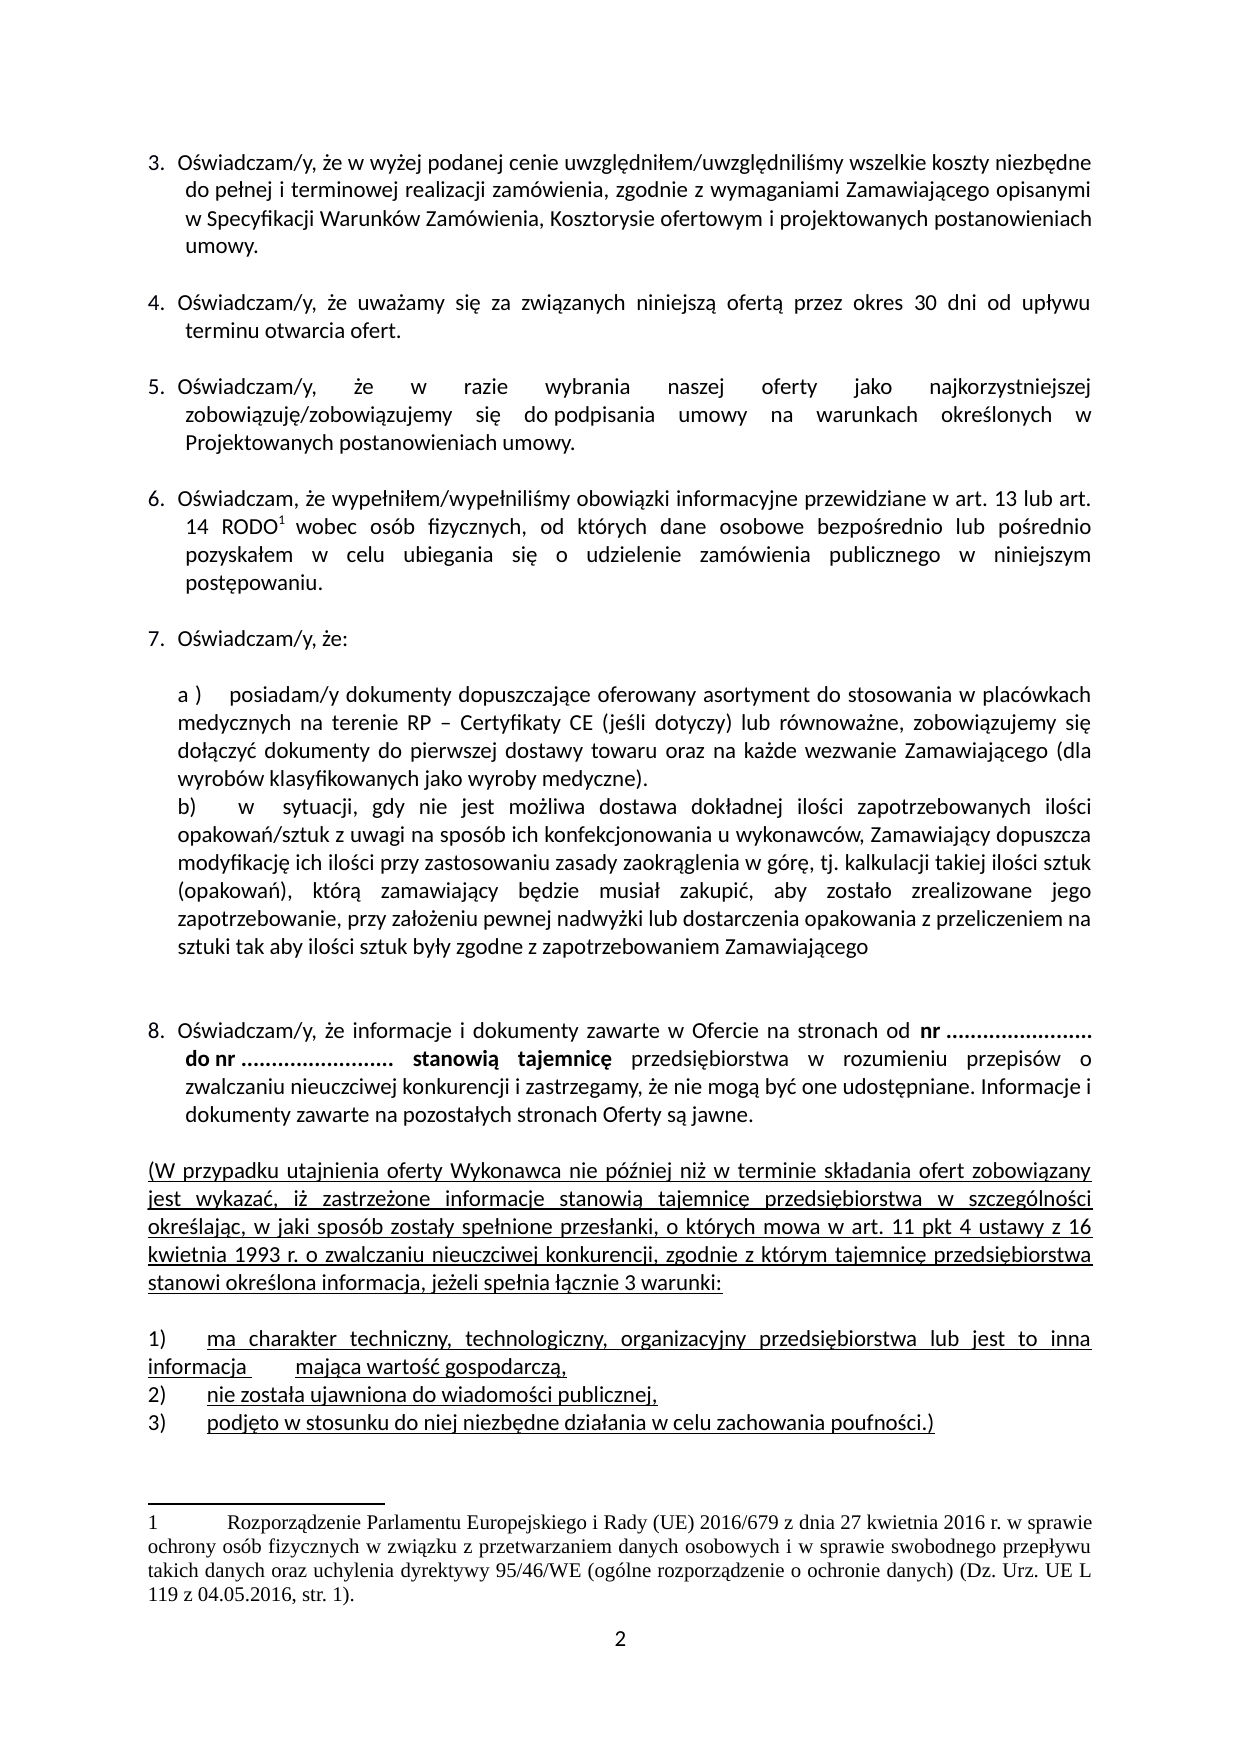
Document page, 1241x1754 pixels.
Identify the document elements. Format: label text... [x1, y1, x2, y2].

list Oświadczam/y, że informacje i dokumenty zawarte w Ofercie na stronach od nr ........................ do nr ......................... stanowią tajemnicę przedsiębiorstwa w rozumieniu przepisów o zwalczaniu nieuczciwej konkurencji i zastrzegamy, że nie mogą być one udostępniane. Informacje i dokumenty zawarte na pozostałych stronach Oferty są jawne. [148, 1016, 1093, 1128]
text a ) posiadam/y dokumenty dopuszczające oferowany asortyment do stosowania w placówkach medycznych na terenie RP – Certyfikaty CE (jeśli dotyczy) lub równoważne, zobowiązujemy się dołączyć dokumenty do pierwszej dostawy towaru oraz na każde wezwanie Zamawiającego (dla wyrobów klasyfikowanych jako wyroby medyczne). [177, 680, 1093, 792]
list Oświadczam/y, że uważamy się za związanych niniejszą ofertą przez okres 30 dni od upływu terminu otwarcia ofert. [148, 288, 1093, 344]
list Oświadczam, że wypełniłem/wypełniliśmy obowiązki informacyjne przewidziane w art. 13 lub art. 14 RODO wobec osób fizycznych, od których dane osobowe bezpośrednio lub pośrednio pozyskałem w celu ubiegania się o udzielenie zamówienia publicznego w niniejszym postępowaniu. [148, 484, 1093, 596]
list Oświadczam/y, że: [148, 624, 1093, 652]
list nie została ujawniona do wiadomości publicznej, [148, 1381, 1093, 1408]
list podjęto w stosunku do niej niezbędne działania w celu zachowania poufności.) [148, 1408, 1093, 1437]
list Oświadczam/y, że w wyżej podanej cenie uwzględniłem/uwzględniliśmy wszelkie koszty niezbędne do pełnej i terminowej realizacji zamówienia, zgodnie z wymaganiami Zamawiającego opisanymi w Specyfikacji Warunków Zamówienia, Kosztorysie ofertowym i projektowanych postanowieniach umowy. [148, 148, 1093, 260]
list Oświadczam/y, że w razie wybrania naszej oferty jako najkorzystniejszej zobowiązuję/zobowiązujemy się do podpisania umowy na warunkach określonych w Projektowanych postanowieniach umowy. [148, 372, 1093, 456]
text b) w sytuacji, gdy nie jest możliwa dostawa dokładnej ilości zapotrzebowanych ilości opakowań/sztuk z uwagi na sposób ich konfekcjonowania u wykonawców, Zamawiający dopuszcza modyfikację ich ilości przy zastosowaniu zasady zaokrąglenia w górę, tj. kalkulacji takiej ilości sztuk (opakowań), którą zamawiający będzie musiał zakupić, aby zostało zrealizowane jego zapotrzebowanie, przy założeniu pewnej nadwyżki lub dostarczenia opakowania z przeliczeniem na sztuki tak aby ilości sztuk były zgodne z zapotrzebowaniem Zamawiającego [177, 792, 1093, 960]
text (W przypadku utajnienia oferty Wykonawca nie później niż w terminie składania ofert zobowiązany jest wykazać, iż zastrzeżone informacje stanowią tajemnicę przedsiębiorstwa w szczególności określając, w jaki sposób zostały spełnione przesłanki, o których mowa w art. 11 pkt 4 ustawy z 16 kwietnia 1993 r. o zwalczaniu nieuczciwej konkurencji, zgodnie z którym tajemnicę przedsiębiorstwa stanowi określona informacja, jeżeli spełnia łącznie 3 warunki: [148, 1266, 1093, 1296]
list ma charakter techniczny, technologiczny, organizacyjny przedsiębiorstwa lub jest to inna informacja mająca wartość gospodarczą, [148, 1324, 1093, 1381]
text (W przypadku utajnienia oferty Wykonawca nie później niż w terminie składania ofert zobowiązany jest wykazać, iż zastrzeżone informacje stanowią tajemnicę przedsiębiorstwa w szczególności określając, w jaki sposób zostały spełnione przesłanki, o których mowa w art. 11 pkt 4 ustawy z 16 kwietnia 1993 r. o zwalczaniu nieuczciwej konkurencji, zgodnie z którym tajemnicę przedsiębiorstwa stanowi określona informacja, jeżeli spełnia łącznie 3 warunki: [148, 1156, 1093, 1208]
